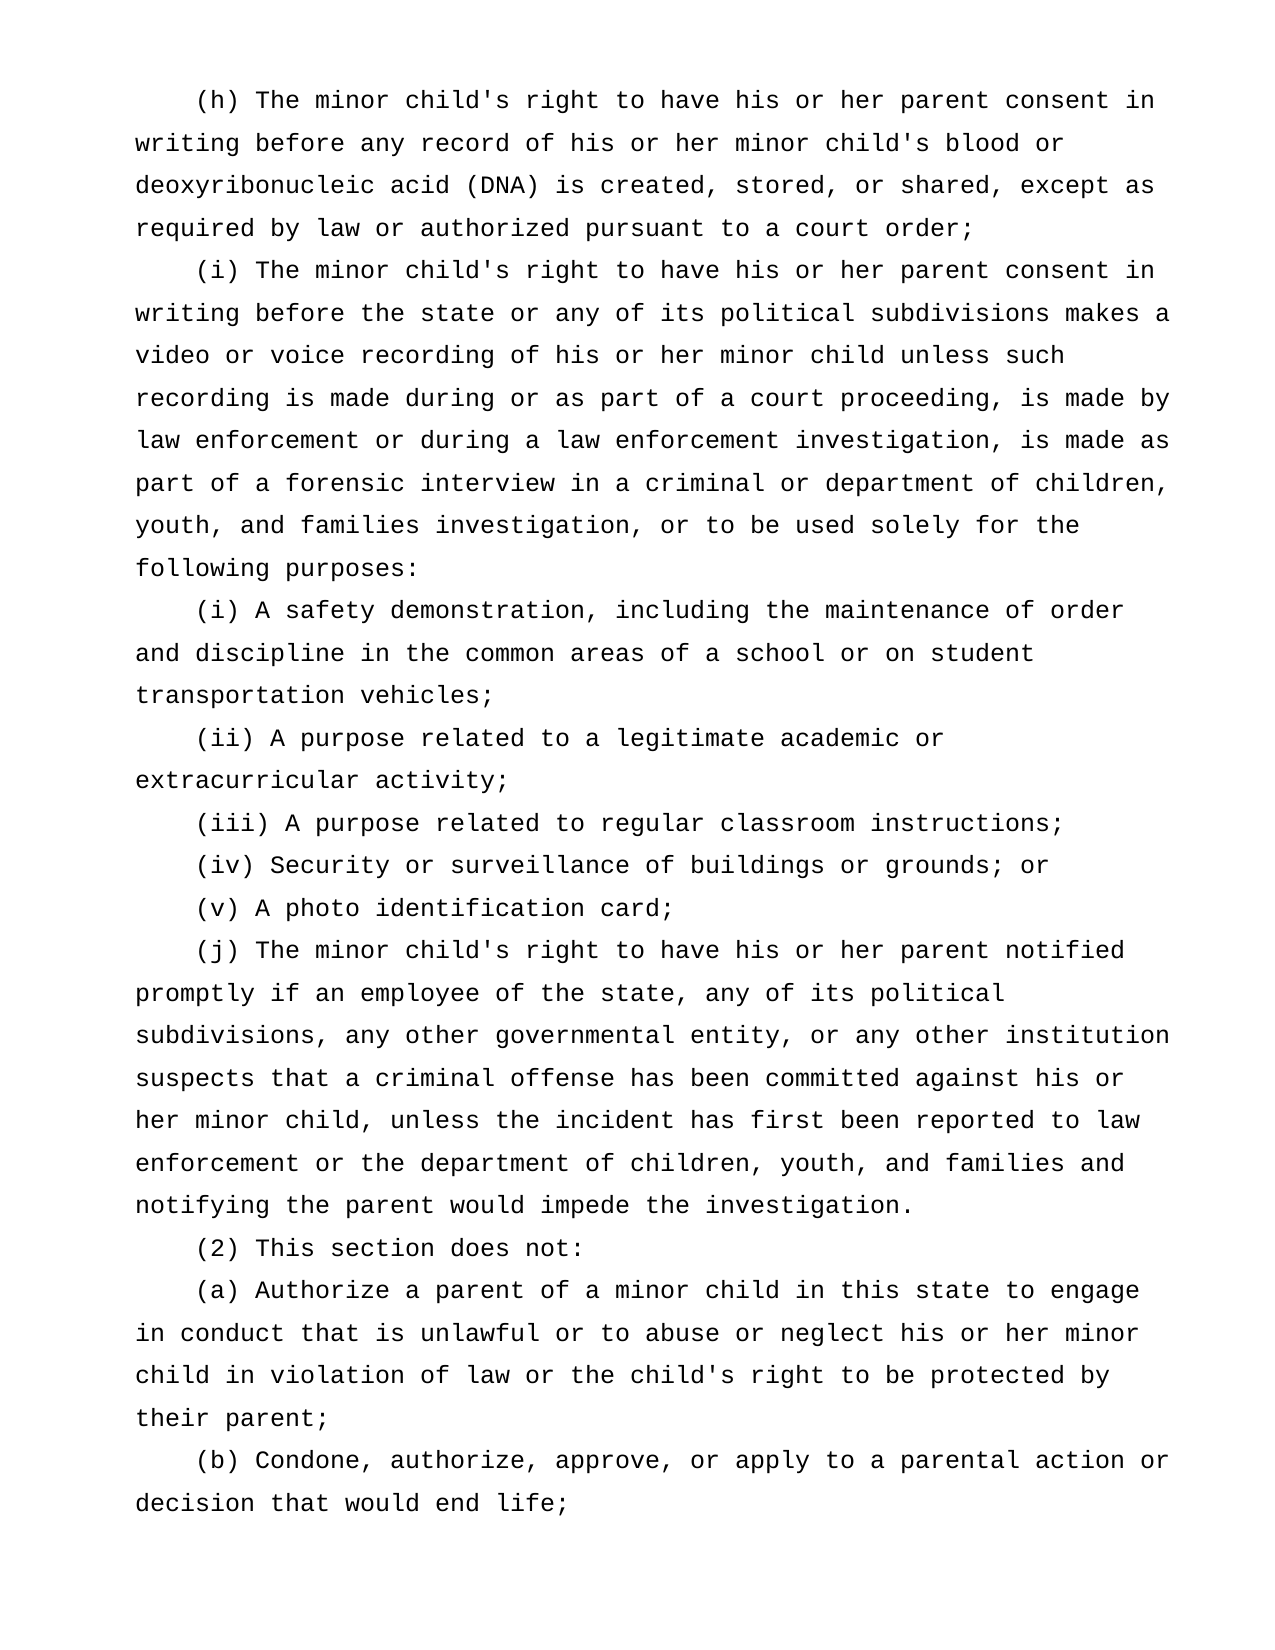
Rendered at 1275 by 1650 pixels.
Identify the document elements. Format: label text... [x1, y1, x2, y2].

text (j) The minor child's right to have his or her parent notified promptly if an employee of the state, any of its political subdivisions, any other governmental entity, or any other institution suspects that a criminal offense has been committed against his or her minor child, unless the incident has first been reported to law enforcement or the department of children, youth, and families and notifying the parent would impede the investigation. [135, 925, 1170, 1222]
text (2) This section does not: [135, 1222, 1170, 1265]
text (i) The minor child's right to have his or her parent consent in writing before the state or any of its political subdivisions makes a video or voice recording of his or her minor child unless such recording is made during or as part of a court proceeding, is made by law enforcement or during a law enforcement investigation, is made as part of a forensic interview in a criminal or department of children, youth, and families investigation, or to be used solely for the following purposes: [135, 245, 1170, 585]
text (b) Condone, authorize, approve, or apply to a parental action or decision that would end life; [135, 1435, 1170, 1520]
text (i) A safety demonstration, including the maintenance of order and discipline in the common areas of a school or on student transportation vehicles; [135, 585, 1170, 712]
text (v) A photo identification card; [135, 882, 1170, 925]
text (a) Authorize a parent of a minor child in this state to engage in conduct that is unlawful or to abuse or neglect his or her minor child in violation of law or the child's right to be protected by their parent; [135, 1265, 1170, 1435]
text (iii) A purpose related to regular classroom instructions; [135, 797, 1170, 840]
text (ii) A purpose related to a legitimate academic or extracurricular activity; [135, 712, 1170, 797]
text (iv) Security or surveillance of buildings or grounds; or [135, 840, 1170, 882]
text (h) The minor child's right to have his or her parent consent in writing before any record of his or her minor child's blood or deoxyribonucleic acid (DNA) is created, stored, or shared, except as required by law or authorized pursuant to a court order; [135, 75, 1170, 245]
